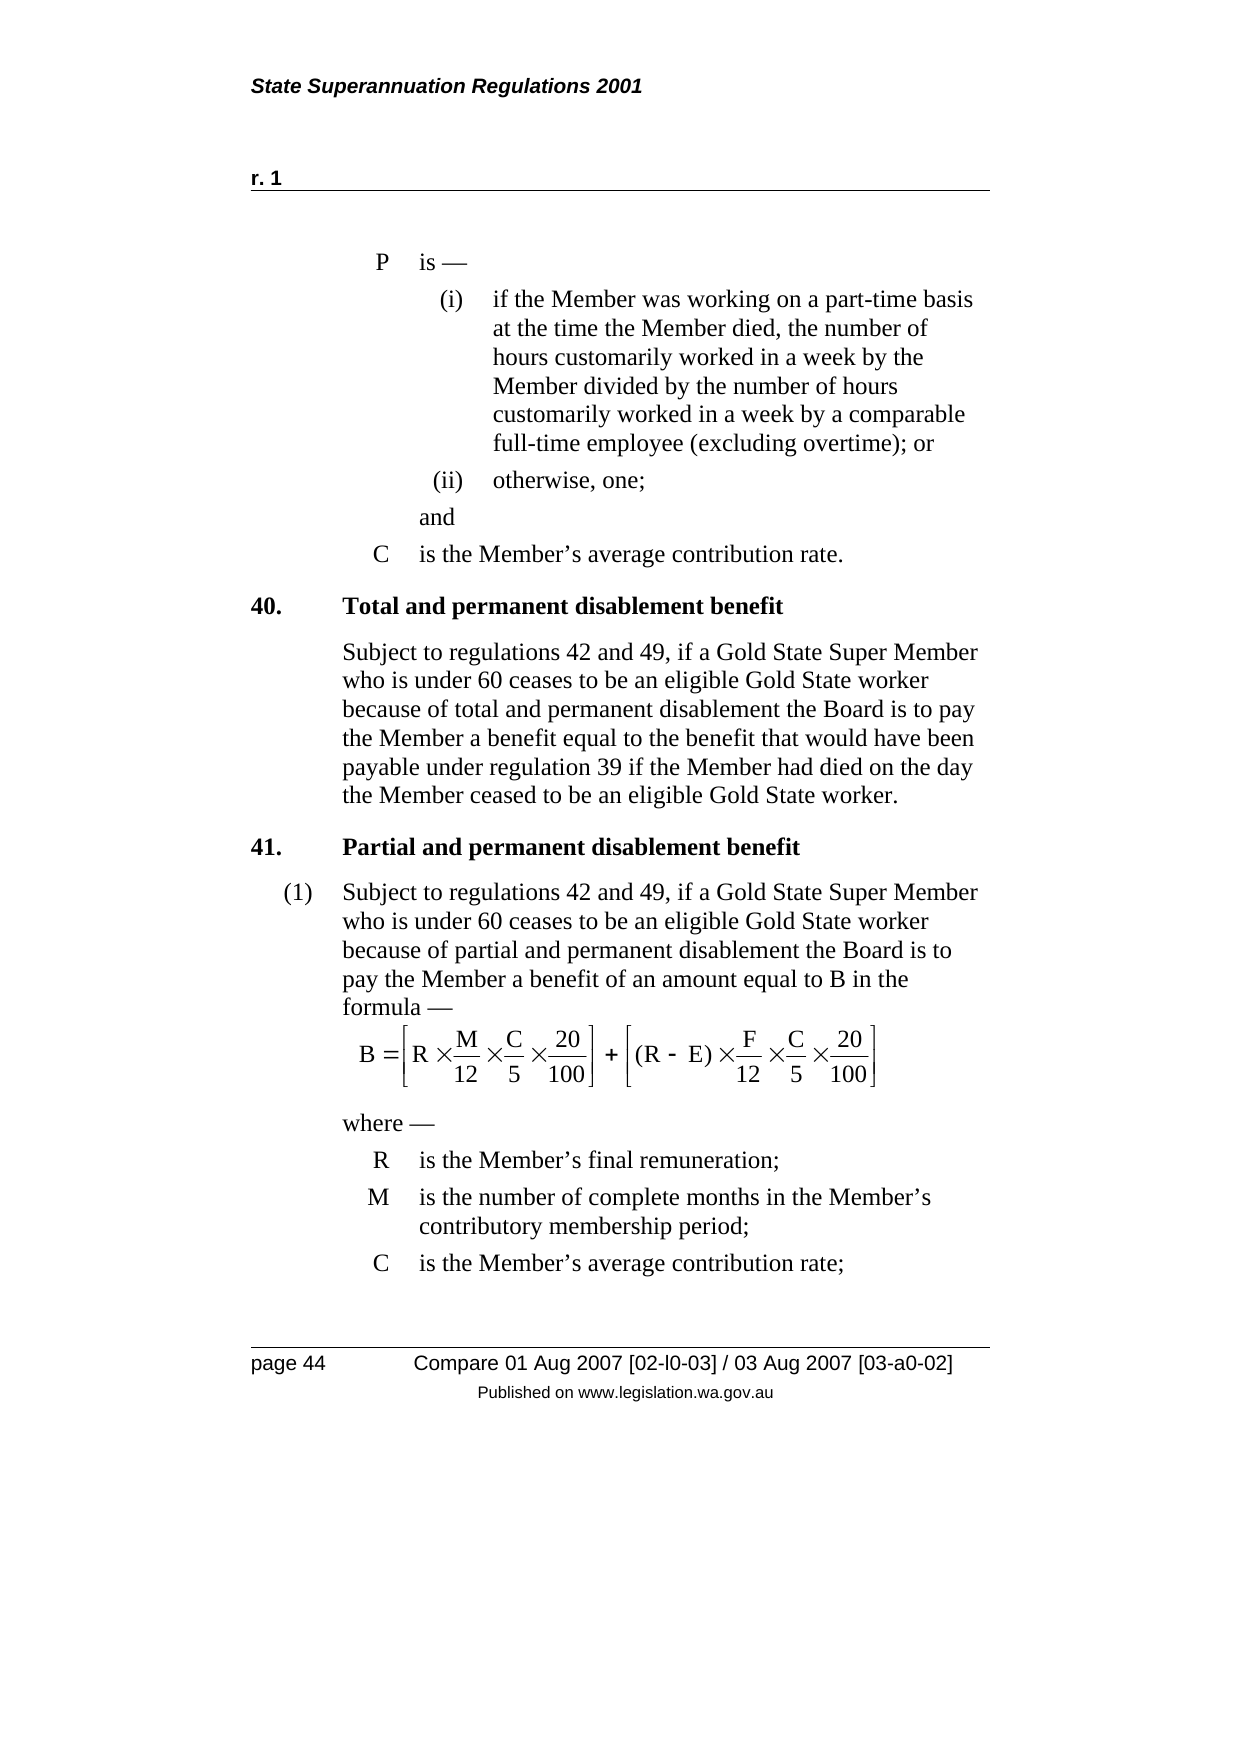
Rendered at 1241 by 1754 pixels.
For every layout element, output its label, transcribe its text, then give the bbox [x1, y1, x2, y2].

text and [251, 502, 990, 531]
text where — [251, 1108, 990, 1137]
text M is the number of complete months in the Member’s contributory membership period; [251, 1182, 990, 1240]
text Subject to regulations 42 and 49, if a Gold State Super Member who is under 60 ceases to be an eligible Gold State worker because of total and permanent disablement the Board is to pay the Member a benefit equal to the benefit that would have been payable under regulation 39 if the Member had died on the day the Member ceased to be an eligible Gold State worker. [251, 637, 990, 809]
text (ii) otherwise, one; [251, 465, 990, 494]
subtitle 40. Total and permanent disablement benefit [251, 591, 990, 620]
text (1) Subject to regulations 42 and 49, if a Gold State Super Member who is under 60 ceases to be an eligible Gold State worker because of partial and permanent disablement the Board is to pay the Member a benefit of an amount equal to B in the formula — [251, 877, 990, 1021]
subtitle 41. Partial and permanent disablement benefit [251, 832, 990, 861]
text C is the Member’s average contribution rate. [251, 539, 990, 568]
text R is the Member’s final remuneration; [251, 1145, 990, 1174]
text C is the Member’s average contribution rate; [251, 1248, 990, 1277]
text P is — [251, 247, 990, 276]
text (i) if the Member was working on a part-time basis at the time the Member died, the number of hours customarily worked in a week by the Member divided by the number of hours customarily worked in a week by a comparable full-time employee (excluding overtime); or [251, 284, 990, 457]
